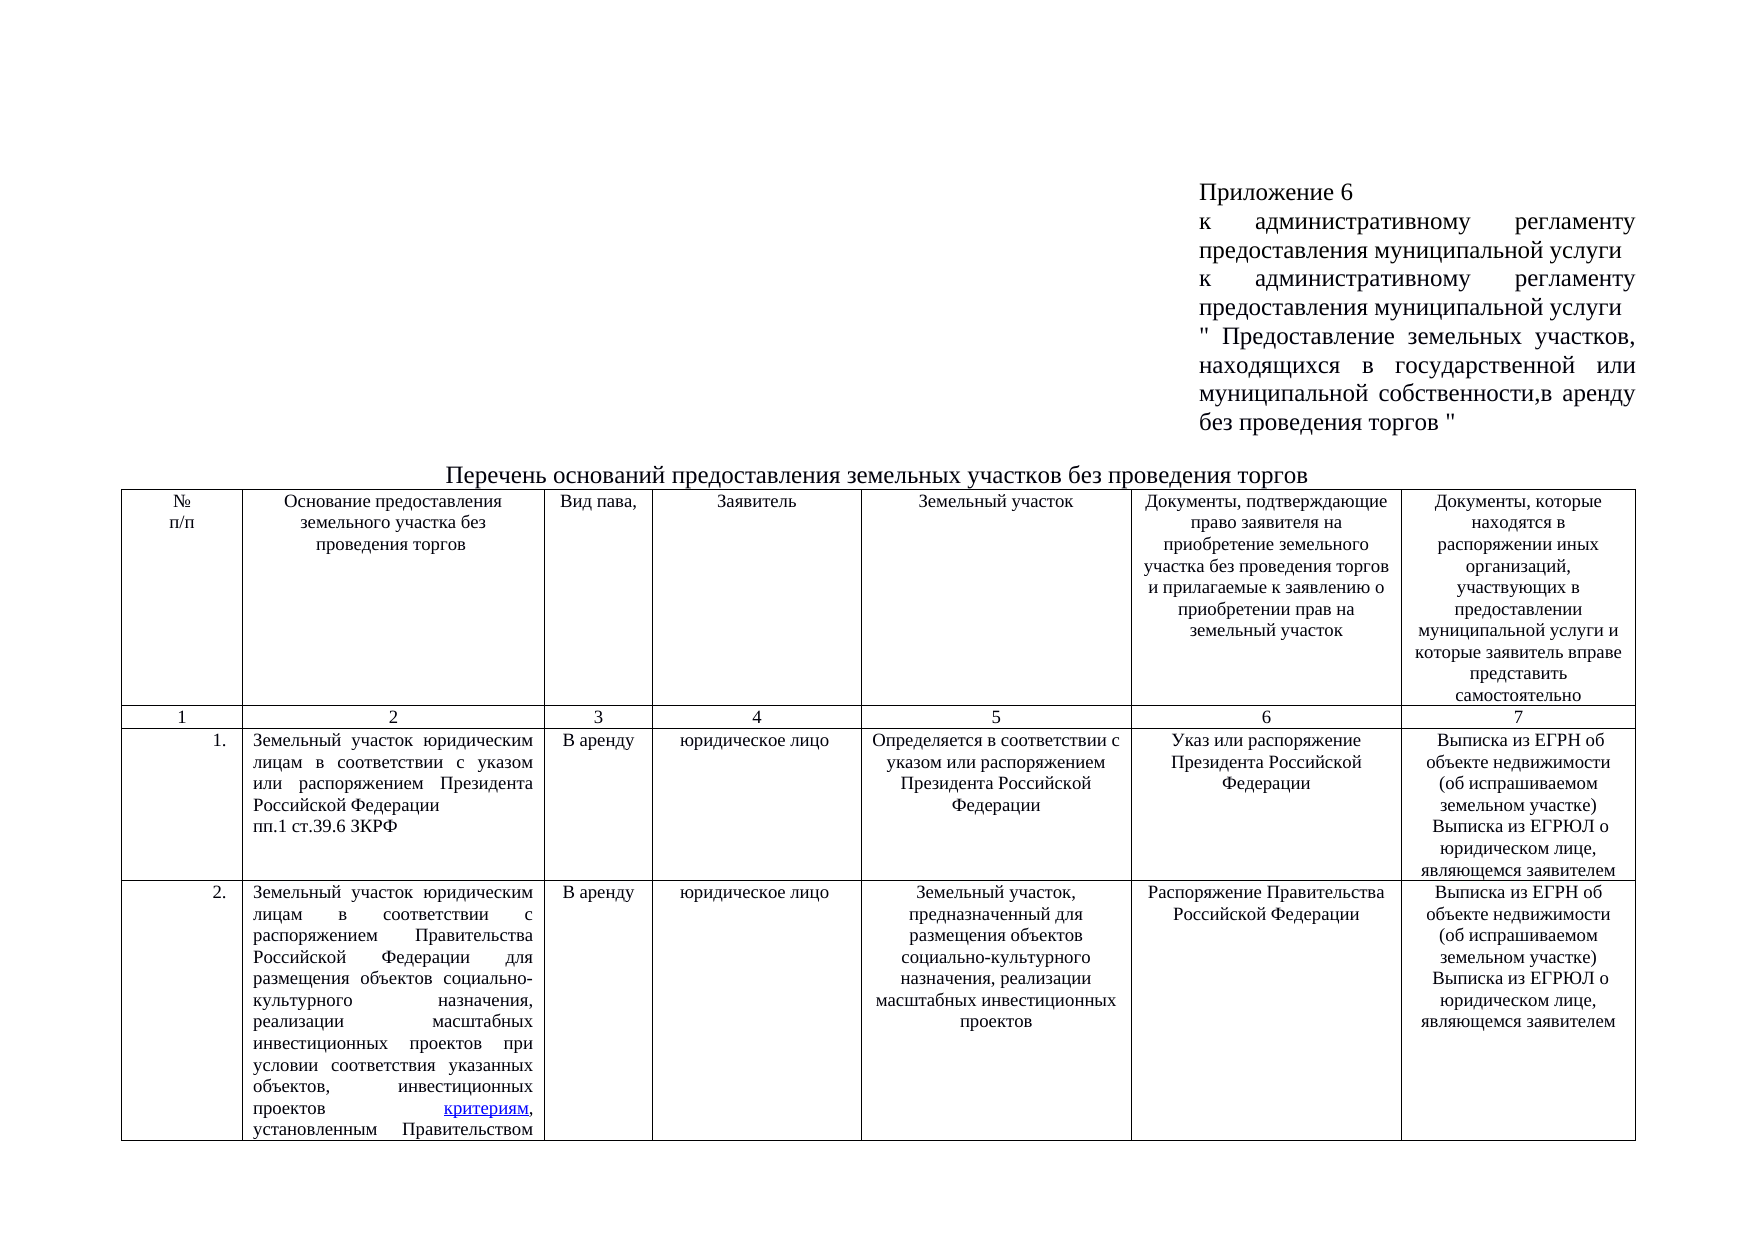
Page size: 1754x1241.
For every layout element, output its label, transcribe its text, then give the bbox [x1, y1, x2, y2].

table_cell В аренду [545, 729, 652, 880]
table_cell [243, 881, 544, 1140]
table_cell 4 [653, 706, 861, 728]
table_cell 2. [122, 881, 242, 1140]
table_cell Определяется в соответствии с указом или распоряжением Президента Российской Федерации [862, 729, 1131, 880]
table_cell В аренду [545, 881, 652, 1140]
table_header № п/п [122, 490, 242, 705]
table_cell 7 [1402, 706, 1635, 728]
table_header Документы, подтверждающие право заявителя на приобретение земельного участка без проведения торгов и прилагаемые к заявлению о приобретении прав на земельный участок [1132, 490, 1401, 705]
text Приложение 6 [1199, 177, 1636, 206]
table_cell Указ или распоряжение Президента Российской Федерации [1132, 729, 1401, 880]
table_cell 1. [122, 729, 242, 880]
table_cell юридическое лицо [653, 729, 861, 880]
table_header Основание предоставления земельного участка без проведения торгов [243, 490, 544, 705]
table_cell 3 [545, 706, 652, 728]
table_header Документы, которые находятся в распоряжении иных организаций, участвующих в предоставлении муниципальной услуги и которые заявитель вправе представить самостоятельно [1402, 490, 1635, 705]
table_cell Земельный участок юридическим лицам в соответствии с указом или распоряжением Президента Российской Федерации пп.1 ст.39.6 ЗКРФ [243, 729, 544, 880]
table_cell 5 [862, 706, 1131, 728]
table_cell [1402, 881, 1635, 1140]
table_cell Выписка из ЕГРН об объекте недвижимости (об испрашиваемом земельном участке) Выписка из ЕГРЮЛ о юридическом лице, являющемся заявителем [1402, 729, 1635, 880]
table_cell 2 [243, 706, 544, 728]
table_header Вид пава, [545, 490, 652, 705]
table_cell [862, 881, 1131, 1140]
text " Предоставление земельных участков, находящихся в государственной или муниципальной собственности,в аренду без проведения торгов " [1199, 321, 1636, 436]
table_cell 6 [1132, 706, 1401, 728]
text Перечень оснований предоставления земельных участков без проведения торгов [118, 460, 1636, 489]
text к административному регламенту предоставления муниципальной услуги [1199, 263, 1636, 321]
table_header Земельный участок [862, 490, 1131, 705]
table_cell 1 [122, 706, 242, 728]
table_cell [1132, 881, 1401, 1140]
text к административному регламенту предоставления муниципальной услуги [1199, 206, 1636, 263]
table_header Заявитель [653, 490, 861, 705]
table_cell юридическое лицо [653, 881, 861, 1140]
